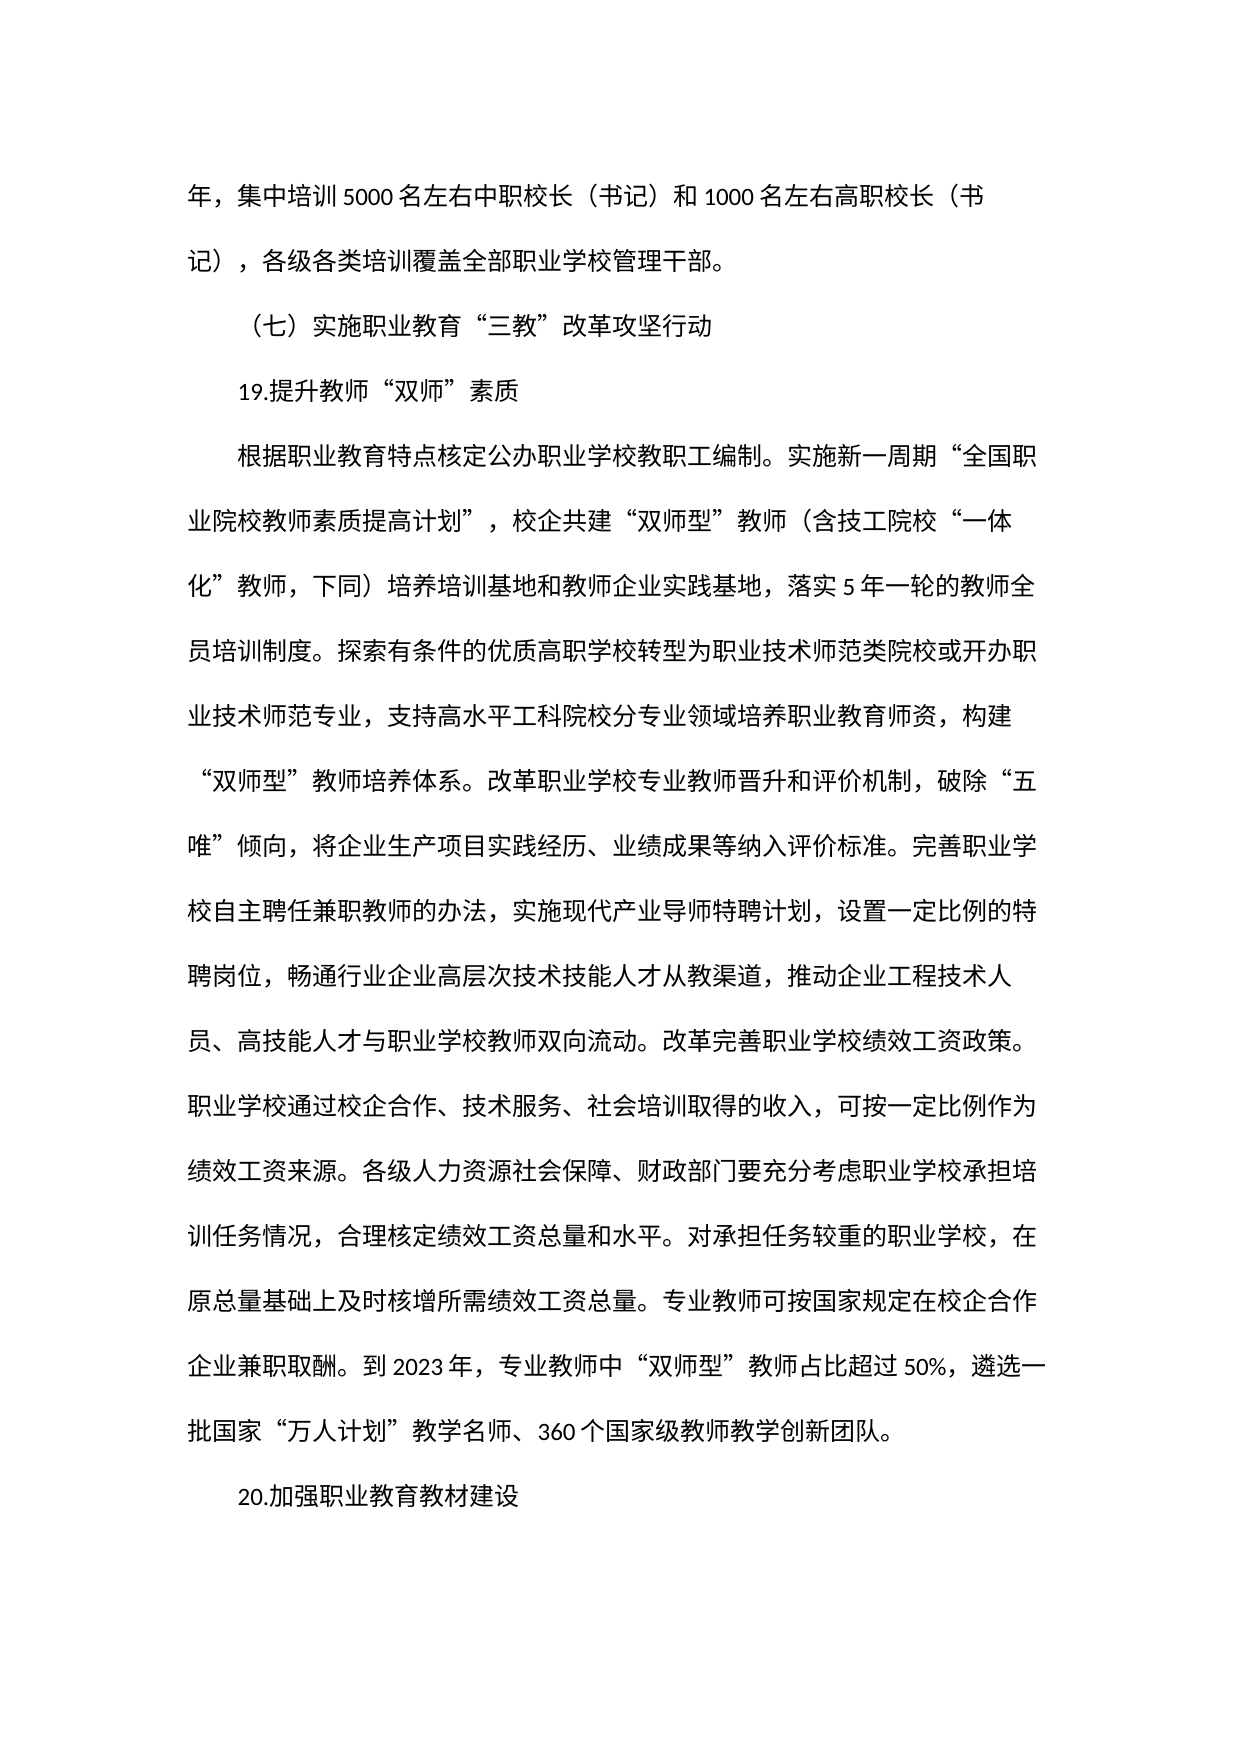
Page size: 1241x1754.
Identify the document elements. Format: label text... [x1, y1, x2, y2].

text 20.加强职业教育教材建设 [187, 1462, 1053, 1527]
text 19.提升教师“双师”素质 [187, 357, 1053, 422]
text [187, 162, 1053, 292]
text 根据职业教育特点核定公办职业学校教职工编制。实施新一周期“全国职业院校教师素质提高计划”，校企共建“双师型”教师（含技工院校“一体化”教师，下同）培养培训基地和教师企业实践基地，落实5年一轮的教师全员培训制度。探索有条件的优质高职学校转型为职业技术师范类院校或开办职业技术师范专业，支持高水平工科院校分专业领域培养职业教育师资，构建“双师型”教师培养体系。改革职业学校专业教师晋升和评价机制，破除“五唯”倾向，将企业生产项目实践经历、业绩成果等纳入评价标准。完善职业学校自主聘任兼职教师的办法，实施现代产业导师特聘计划，设置一定比例的特聘岗位，畅通行业企业高层次技术技能人才从教渠道，推动企业工程技术人员、高技能人才与职业学校教师双向流动。改革完善职业学校绩效工资政策。职业学校通过校企合作、技术服务、社会培训取得的收入，可按一定比例作为绩效工资来源。各级人力资源社会保障、财政部门要充分考虑职业学校承担培训任务情况，合理核定绩效工资总量和水平。对承担任务较重的职业学校，在原总量基础上及时核增所需绩效工资总量。专业教师可按国家规定在校企合作企业兼职取酬。到2023年，专业教师中“双师型”教师占比超过50%，遴选一批国家“万人计划”教学名师、360个国家级教师教学创新团队。 [187, 422, 1053, 1462]
text （七）实施职业教育“三教”改革攻坚行动 [187, 292, 1053, 357]
